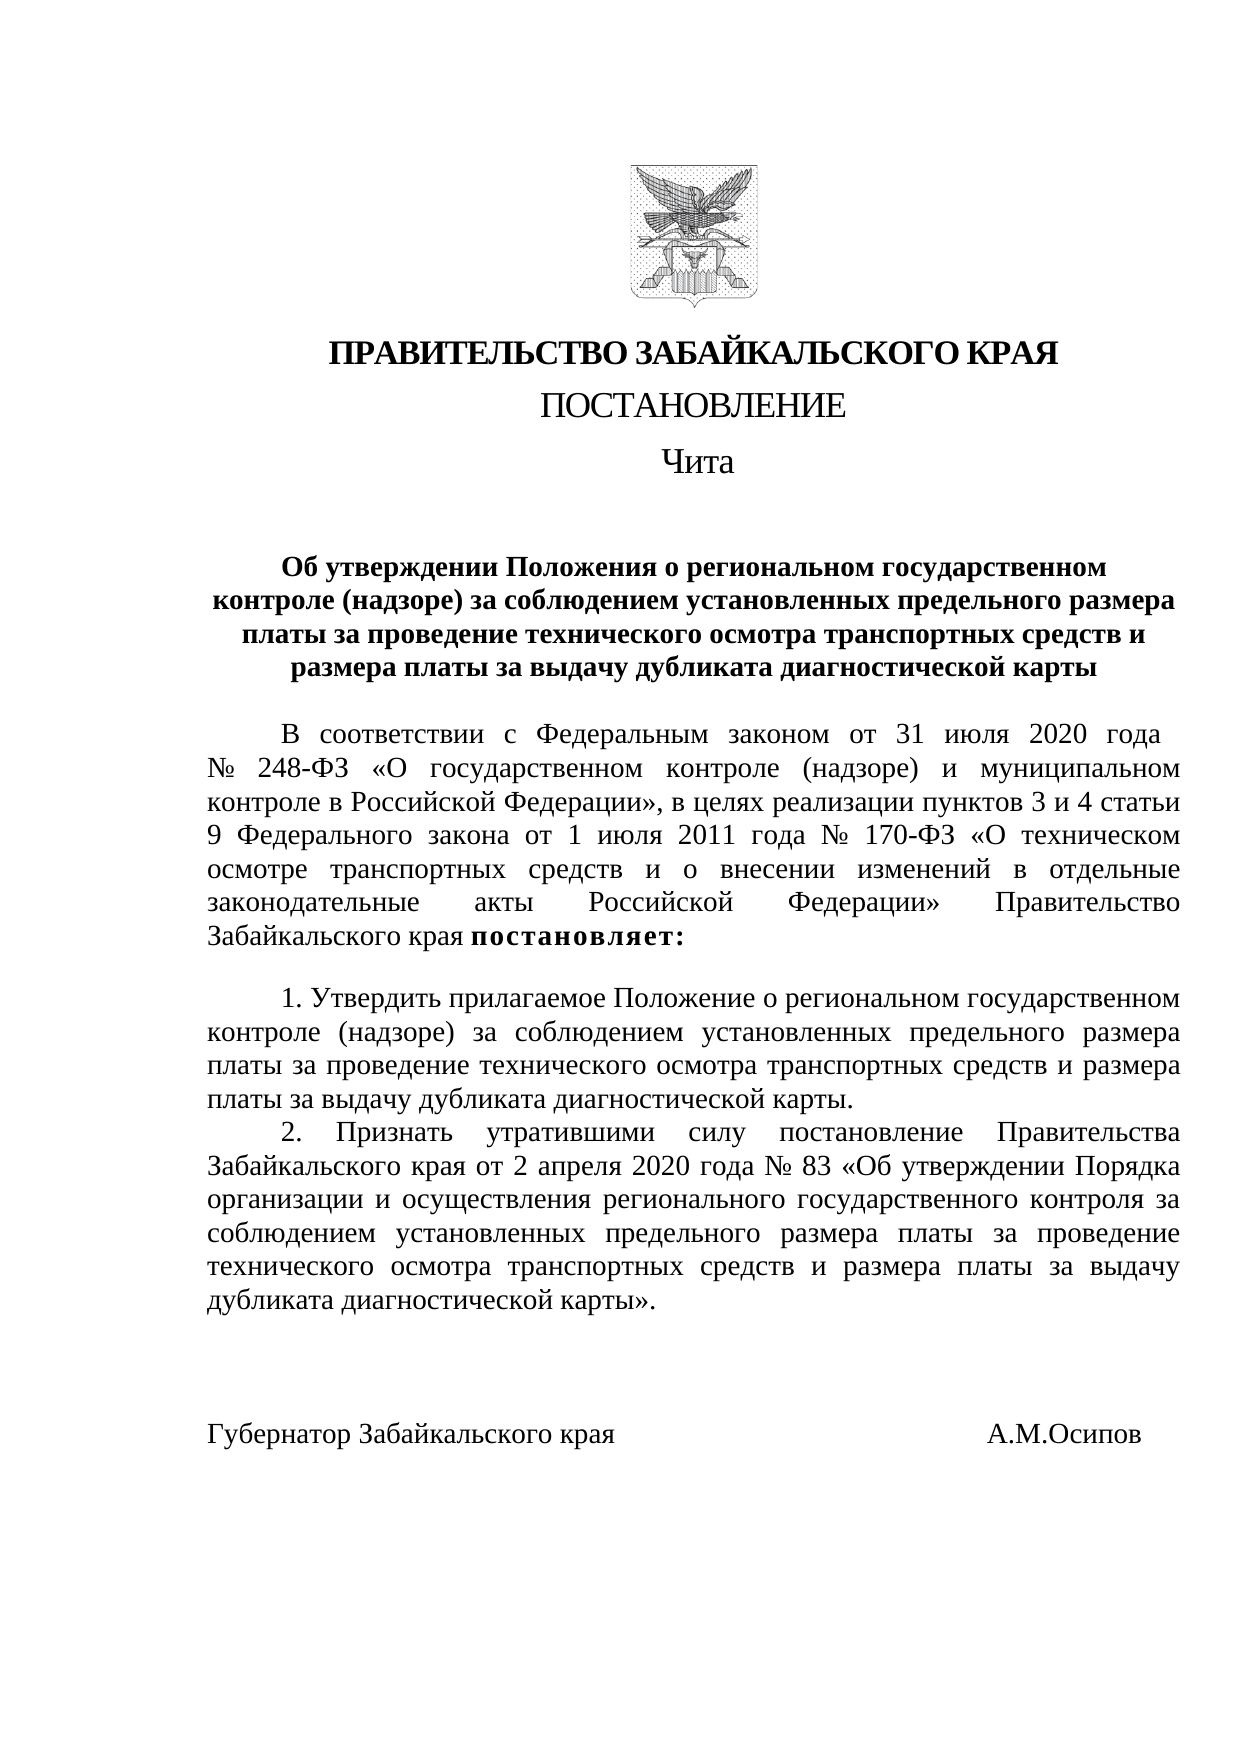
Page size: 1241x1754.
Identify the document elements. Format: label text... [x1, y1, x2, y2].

text контроле (надзоре) за соблюдением установленных предельного размера платы за проведение технического осмотра транспортных средств и размера платы за выдачу дубликата диагностической карты [207, 582, 1181, 683]
text 2. Признать утратившими силу постановление Правительства Забайкальского края от 2 апреля 2020 года № 83 «Об утверждении Порядка организации и осуществления регионального государственного контроля за соблюдением установленных предельного размера платы за проведение технического осмотра транспортных средств и размера платы за выдачу дубликата диагностической карты». [207, 1114, 1181, 1316]
text ПОСТАНОВЛЕНИЕ [207, 383, 1181, 425]
text Чита [207, 440, 1181, 482]
picture [630, 165, 758, 308]
text 1. Утвердить прилагаемое Положение о региональном государственном контроле (надзоре) за соблюдением установленных предельного размера платы за проведение технического осмотра транспортных средств и размера платы за выдачу дубликата диагностической карты. [207, 980, 1181, 1114]
text Губернатор Забайкальского края А.М.Осипов [207, 1416, 1181, 1450]
text Об утверждении Положения о региональном государственном [207, 549, 1181, 582]
text ПРАВИТЕЛЬСТВО ЗАБАЙКАЛЬСКОГО КРАЯ [207, 332, 1181, 371]
text В соответствии с Федеральным законом от 31 июля 2020 года № 248-ФЗ «О государственном контроле (надзоре) и муниципальном контроле в Российской Федерации», в целях реализации пунктов 3 и 4 статьи 9 Федерального закона от 1 июля 2011 года № 170-ФЗ «О техническом осмотре транспортных средств и о внесении изменений в отдельные законодательные акты Российской Федерации» Правительство Забайкальского края постановляет: [207, 717, 1181, 951]
